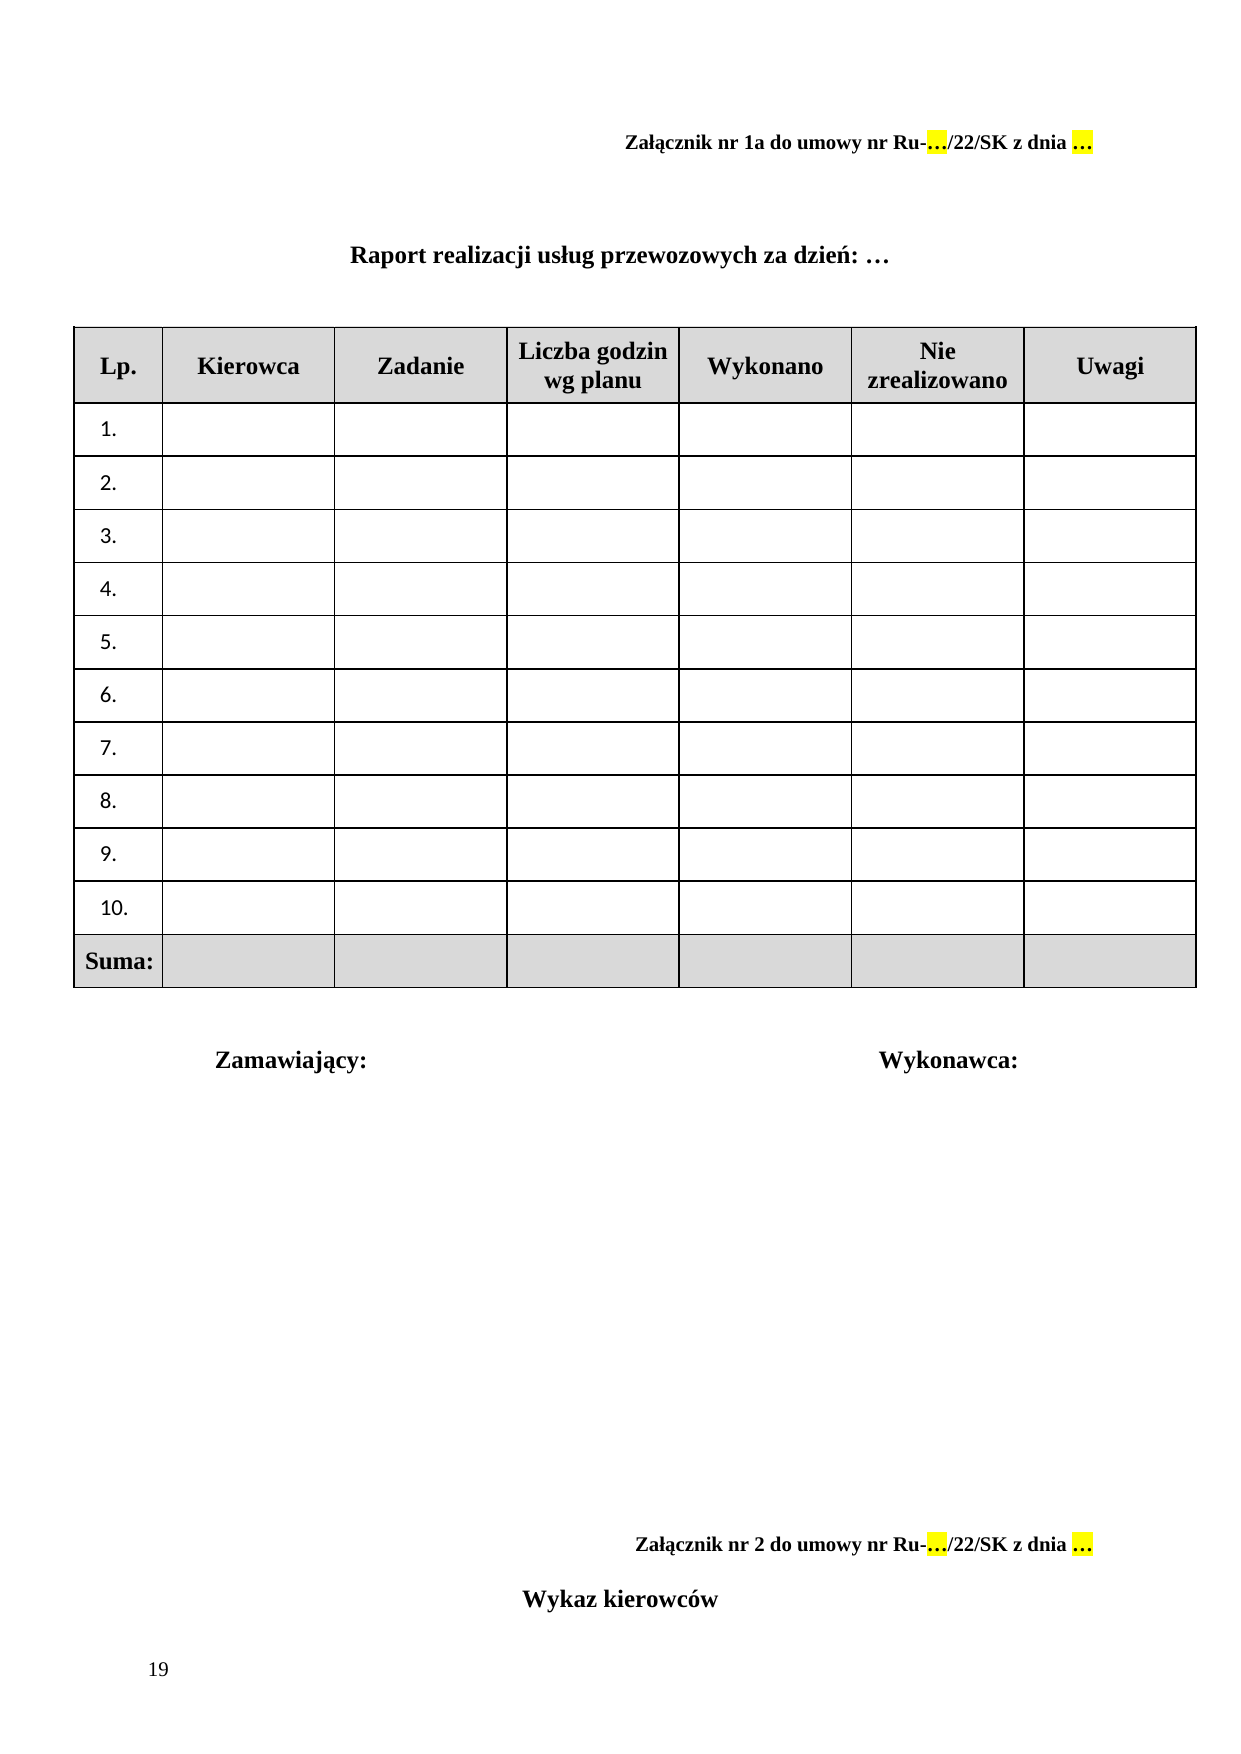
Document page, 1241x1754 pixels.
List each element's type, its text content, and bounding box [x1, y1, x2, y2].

text Załącznik nr 2 do umowy nr Ru-…/22/SK z dnia … [947, 1532, 1072, 1556]
table_cell [75, 829, 162, 880]
table_cell [163, 457, 334, 508]
table_cell [508, 457, 678, 508]
text Załącznik nr 1a do umowy nr Ru-…/22/SK z dnia … [148, 130, 927, 154]
table_cell [163, 670, 334, 721]
table_cell [335, 563, 506, 615]
table_cell [75, 882, 162, 933]
table_cell [163, 563, 334, 615]
table_cell [1025, 776, 1195, 827]
table_cell [1025, 723, 1195, 774]
table_cell [680, 563, 851, 615]
table_cell [75, 457, 162, 508]
table_cell [680, 882, 851, 933]
table_cell [1025, 404, 1195, 455]
table_cell [163, 829, 334, 880]
table_cell [852, 670, 1023, 721]
table_cell [852, 723, 1023, 774]
table_cell [852, 829, 1023, 880]
table_cell [508, 510, 678, 562]
table_cell [163, 882, 334, 933]
table_header Wykonano [680, 328, 851, 402]
table_cell [335, 616, 506, 668]
table_cell [852, 935, 1023, 987]
text Załącznik nr 1a do umowy nr Ru-…/22/SK z dnia … [947, 130, 1072, 154]
table_cell [852, 404, 1023, 455]
table_cell [508, 776, 678, 827]
table_header Lp. [75, 328, 162, 402]
table_cell [508, 404, 678, 455]
table_cell [163, 404, 334, 455]
table_cell [335, 882, 506, 933]
table_cell [335, 935, 506, 987]
table_header Uwagi [1025, 328, 1195, 402]
table_cell [680, 776, 851, 827]
table_header Zadanie [335, 328, 506, 402]
table_cell [163, 616, 334, 668]
table_cell [852, 776, 1023, 827]
table_cell [680, 935, 851, 987]
table_cell [163, 935, 334, 987]
table_header Liczba godzin wg planu [508, 328, 678, 402]
table_cell [508, 882, 678, 933]
table_cell [75, 616, 162, 668]
table_cell [335, 457, 506, 508]
table_cell [852, 563, 1023, 615]
table_cell Suma: [75, 935, 162, 987]
table_cell [852, 510, 1023, 562]
table_cell [75, 776, 162, 827]
table_cell [335, 404, 506, 455]
table_cell [508, 563, 678, 615]
table_cell [1025, 510, 1195, 562]
table_cell [680, 616, 851, 668]
table_cell [852, 457, 1023, 508]
table_cell [335, 829, 506, 880]
table_cell [508, 616, 678, 668]
table_cell [1025, 616, 1195, 668]
text Załącznik nr 2 do umowy nr Ru-…/22/SK z dnia … [148, 1532, 927, 1556]
table_cell [680, 670, 851, 721]
table_cell [75, 510, 162, 562]
table_cell [163, 776, 334, 827]
text Raport realizacji usług przewozowych za dzień: … [148, 240, 1092, 269]
table_cell [680, 723, 851, 774]
table_cell [335, 670, 506, 721]
table_cell [335, 510, 506, 562]
table_cell [852, 616, 1023, 668]
table_cell [163, 723, 334, 774]
table_cell [75, 404, 162, 455]
table_cell [1025, 935, 1195, 987]
table_cell [1025, 563, 1195, 615]
table_header Kierowca [163, 328, 334, 402]
text Zamawiający: Wykonawca: [148, 1046, 1092, 1074]
table_cell [508, 829, 678, 880]
table_cell [680, 829, 851, 880]
table_cell [680, 510, 851, 562]
table_cell [1025, 829, 1195, 880]
table_cell [335, 776, 506, 827]
table_cell [1025, 457, 1195, 508]
table_header Nie zrealizowano [852, 328, 1023, 402]
table_cell [508, 935, 678, 987]
table_cell [335, 723, 506, 774]
table_cell [1025, 670, 1195, 721]
text Wykaz kierowców [148, 1584, 1092, 1613]
table_cell [75, 723, 162, 774]
table_cell [163, 510, 334, 562]
table_cell [1025, 882, 1195, 933]
table_cell [508, 670, 678, 721]
table_cell [680, 457, 851, 508]
table_cell [508, 723, 678, 774]
table_cell [75, 670, 162, 721]
table_cell [680, 404, 851, 455]
table_cell [852, 882, 1023, 933]
table_cell [75, 563, 162, 615]
